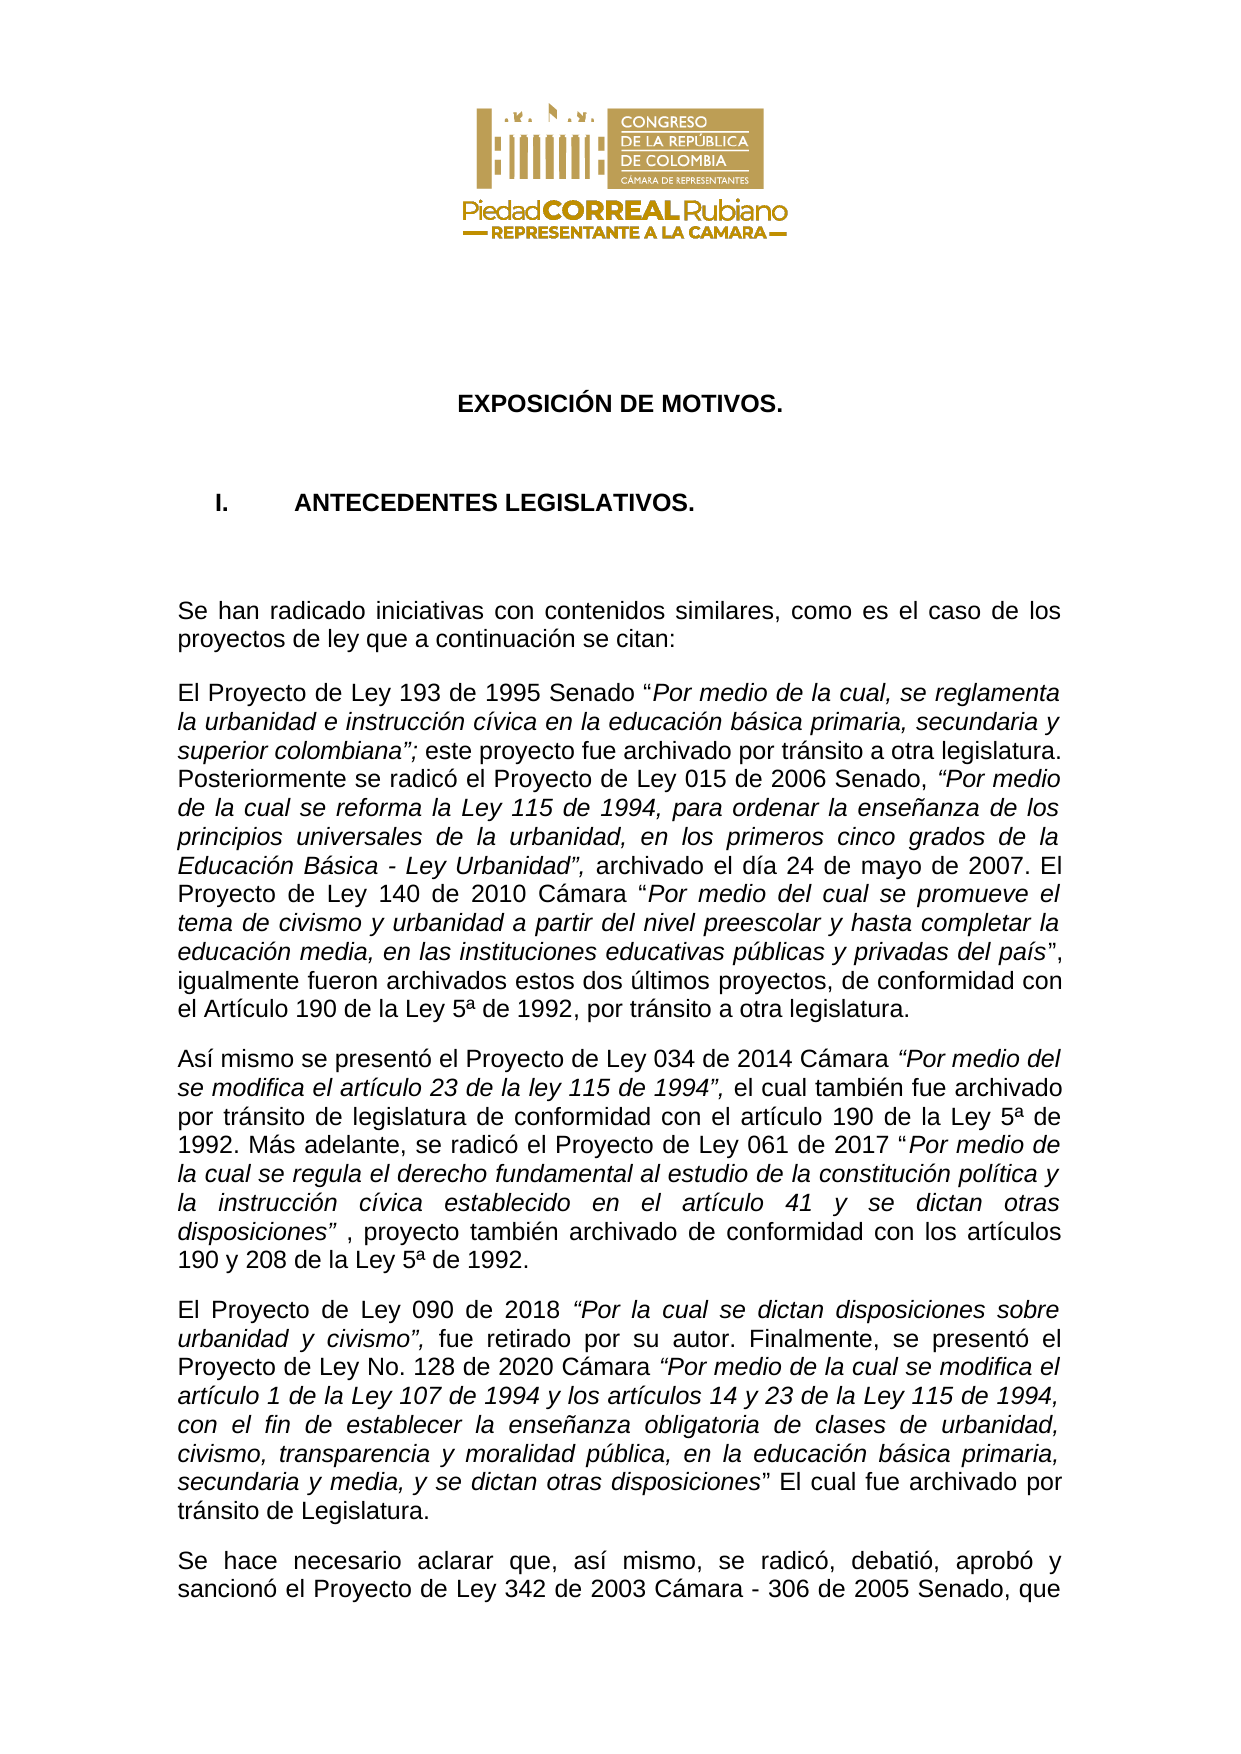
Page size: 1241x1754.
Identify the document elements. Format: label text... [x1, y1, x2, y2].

text Así mismo se presentó el Proyecto de Ley 034 de 2014 Cámara “Por medio del se modifica el artículo 23 de la ley 115 de 1994”, el cual también fue archivado por tránsito de legislatura de conformidad con el artículo 190 de la Ley 5ª de 1992. Más adelante, se radicó el Proyecto de Ley 061 de 2017 “Por medio de la cual se regula el derecho fundamental al estudio de la constitución política y la instrucción cívica establecido en el artículo 41 y se dictan otras disposiciones” , proyecto también archivado de conformidad con los artículos 190 y 208 de la Ley 5ª de 1992. [177, 1044, 1063, 1274]
picture [441, 103, 799, 241]
list ANTECEDENTES LEGISLATIVOS. [215, 488, 1063, 517]
text EXPOSICIÓN DE MOTIVOS. [177, 389, 1063, 417]
text El Proyecto de Ley 090 de 2018 “Por la cual se dictan disposiciones sobre urbanidad y civismo”, fue retirado por su autor. Finalmente, se presentó el Proyecto de Ley No. 128 de 2020 Cámara “Por medio de la cual se modifica el artículo 1 de la Ley 107 de 1994 y los artículos 14 y 23 de la Ley 115 de 1994, con el fin de establecer la enseñanza obligatoria de clases de urbanidad, civismo, transparencia y moralidad pública, en la educación básica primaria, secundaria y media, y se dictan otras disposiciones” El cual fue archivado por tránsito de Legislatura. [177, 1295, 1063, 1525]
text Se han radicado iniciativas con contenidos similares, como es el caso de los proyectos de ley que a continuación se citan: [177, 596, 1063, 653]
text El Proyecto de Ley 193 de 1995 Senado “Por medio de la cual, se reglamenta la urbanidad e instrucción cívica en la educación básica primaria, secundaria y superior colombiana”; este proyecto fue archivado por tránsito a otra legislatura. Posteriormente se radicó el Proyecto de Ley 015 de 2006 Senado, “Por medio de la cual se reforma la Ley 115 de 1994, para ordenar la enseñanza de los principios universales de la urbanidad, en los primeros cinco grados de la Educación Básica - Ley Urbanidad”, archivado el día 24 de mayo de 2007. El Proyecto de Ley 140 de 2010 Cámara “Por medio del cual se promueve el tema de civismo y urbanidad a partir del nivel preescolar y hasta completar la educación media, en las instituciones educativas públicas y privadas del país”, igualmente fueron archivados estos dos últimos proyectos, de conformidad con el Artículo 190 de la Ley 5ª de 1992, por tránsito a otra legislatura. [177, 678, 1063, 1023]
